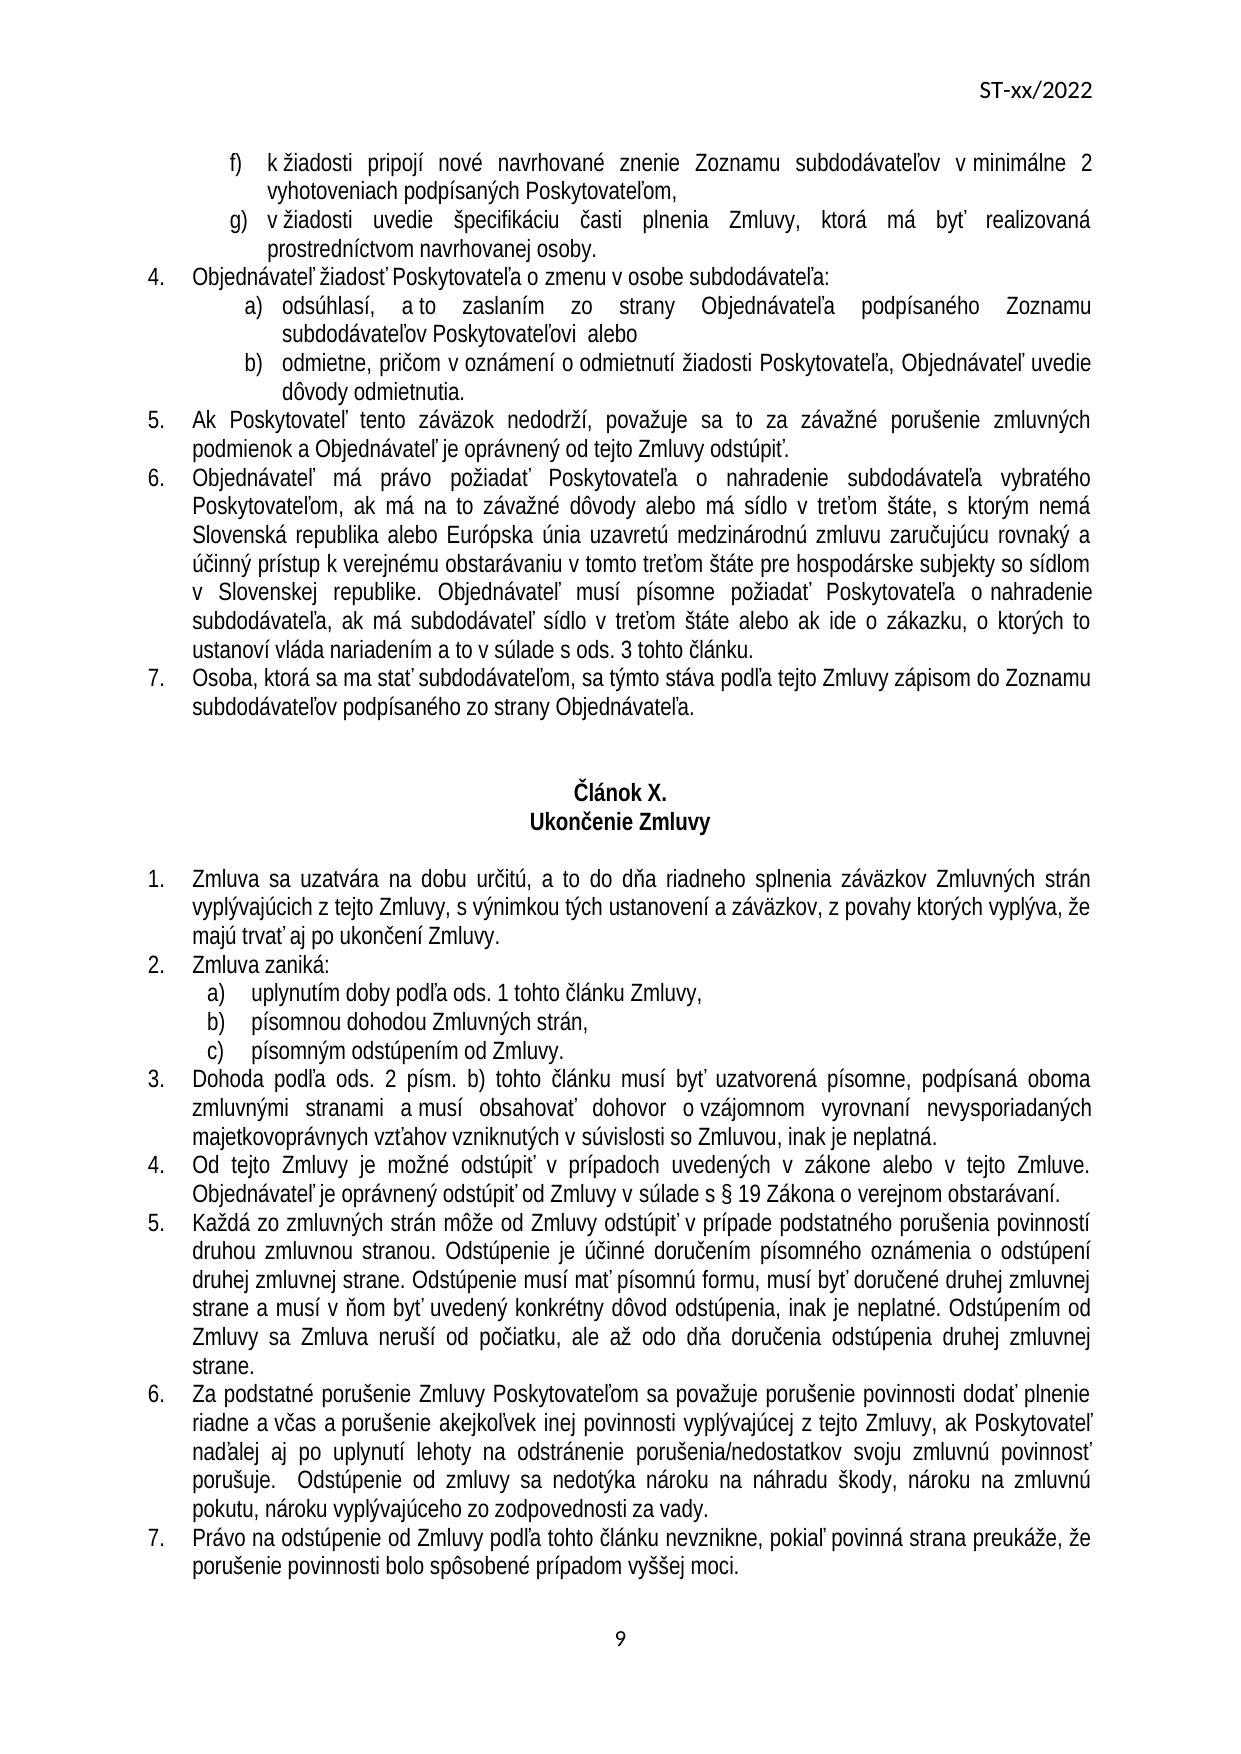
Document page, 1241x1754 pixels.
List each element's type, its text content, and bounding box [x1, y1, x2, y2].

list v žiadosti uvedie špecifikáciu časti plnenia Zmluvy, ktorá má byť realizovaná prostredníctvom navrhovanej osoby. [229, 205, 1093, 262]
list Dohoda podľa ods. 2 písm. b) tohto článku musí byť uzatvorená písomne, podpísaná oboma zmluvnými stranami a musí obsahovať dohovor o vzájomnom vyrovnaní nevysporiadaných majetkovoprávnych vzťahov vzniknutých v súvislosti so Zmluvou, inak je neplatná. [148, 1064, 1093, 1150]
list Objednávateľ má právo požiadať Poskytovateľa o nahradenie subdodávateľa vybratého Poskytovateľom, ak má na to závažné dôvody alebo má sídlo v treťom štáte, s ktorým nemá Slovenská republika alebo Európska únia uzavretú medzinárodnú zmluvu zaručujúcu rovnaký a účinný prístup k verejnému obstarávaniu v tomto treťom štáte pre hospodárske subjekty so sídlom v Slovenskej republike. Objednávateľ musí písomne požiadať Poskytovateľa o nahradenie subdodávateľa, ak má subdodávateľ sídlo v treťom štáte alebo ak ide o zákazku, o ktorých to ustanoví vláda nariadením a to v súlade s ods. 3 tohto článku. [148, 463, 1093, 663]
list Objednávateľ žiadosť Poskytovateľa o zmenu v osobe subdodávateľa: [148, 262, 1093, 291]
list písomným odstúpením od Zmluvy. [207, 1036, 1093, 1064]
list písomnou dohodou Zmluvných strán, [207, 1007, 1093, 1036]
list uplynutím doby podľa ods. 1 tohto článku Zmluvy, [207, 978, 1093, 1007]
list Zmluva zaniká: [148, 950, 1093, 978]
list odmietne, pričom v oznámení o odmietnutí žiadosti Poskytovateľa, Objednávateľ uvedie dôvody odmietnutia. [244, 348, 1093, 405]
list Ak Poskytovateľ tento záväzok nedodrží, považuje sa to za závažné porušenie zmluvných podmienok a Objednávateľ je oprávnený od tejto Zmluvy odstúpiť. [148, 405, 1093, 463]
list Zmluva sa uzatvára na dobu určitú, a to do dňa riadneho splnenia záväzkov Zmluvných strán vyplývajúcich z tejto Zmluvy, s výnimkou tých ustanovení a záväzkov, z povahy ktorých vyplýva, že majú trvať aj po ukončení Zmluvy. [148, 864, 1093, 950]
list Od tejto Zmluvy je možné odstúpiť v prípadoch uvedených v zákone alebo v tejto Zmluve. Objednávateľ je oprávnený odstúpiť od Zmluvy v súlade s § 19 Zákona o verejnom obstarávaní. [148, 1150, 1093, 1207]
list Právo na odstúpenie od Zmluvy podľa tohto článku nevznikne, pokiaľ povinná strana preukáže, že porušenie povinnosti bolo spôsobené prípadom vyššej moci. [148, 1523, 1093, 1580]
list Každá zo zmluvných strán môže od Zmluvy odstúpiť v prípade podstatného porušenia povinností druhou zmluvnou stranou. Odstúpenie je účinné doručením písomného oznámenia o odstúpení druhej zmluvnej strane. Odstúpenie musí mať písomnú formu, musí byť doručené druhej zmluvnej strane a musí v ňom byť uvedený konkrétny dôvod odstúpenia, inak je neplatné. Odstúpením od Zmluvy sa Zmluva neruší od počiatku, ale až odo dňa doručenia odstúpenia druhej zmluvnej strane. [148, 1207, 1093, 1379]
list k žiadosti pripojí nové navrhované znenie Zoznamu subdodávateľov v minimálne 2 vyhotoveniach podpísaných Poskytovateľom, [229, 148, 1093, 205]
list Osoba, ktorá sa ma stať subdodávateľom, sa týmto stáva podľa tejto Zmluvy zápisom do Zoznamu subdodávateľov podpísaného zo strany Objednávateľa. [148, 663, 1093, 721]
text Článok X. Ukončenie Zmluvy [148, 778, 1093, 835]
list Za podstatné porušenie Zmluvy Poskytovateľom sa považuje porušenie povinnosti dodať plnenie riadne a včas a porušenie akejkoľvek inej povinnosti vyplývajúcej z tejto Zmluvy, ak Poskytovateľ naďalej aj po uplynutí lehoty na odstránenie porušenia/nedostatkov svoju zmluvnú povinnosť porušuje. Odstúpenie od zmluvy sa nedotýka nároku na náhradu škody, nároku na zmluvnú pokutu, nároku vyplývajúceho zo zodpovednosti za vady. [148, 1379, 1093, 1523]
list odsúhlasí, a to zaslaním zo strany Objednávateľa podpísaného Zoznamu subdodávateľov Poskytovateľovi alebo [244, 291, 1093, 348]
